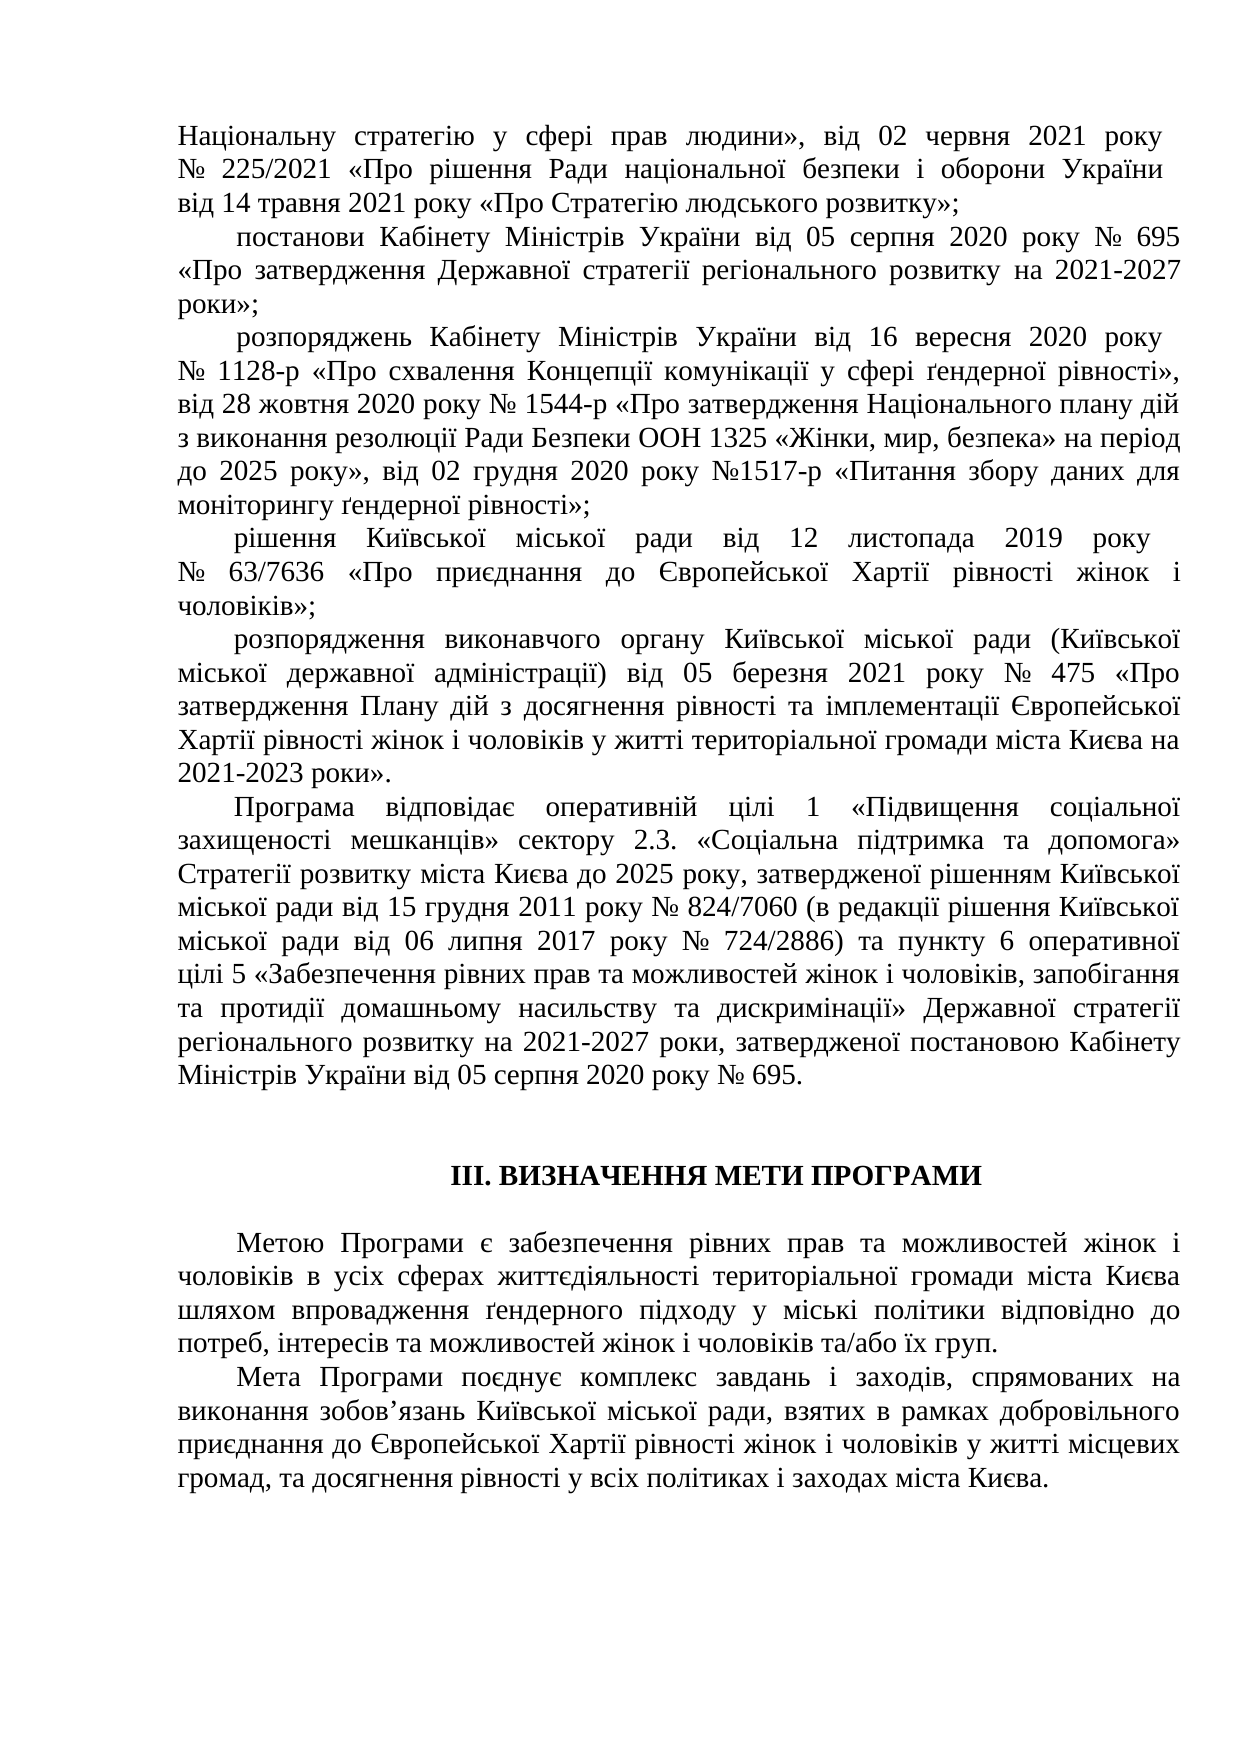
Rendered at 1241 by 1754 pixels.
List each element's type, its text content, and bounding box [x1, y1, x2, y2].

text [177, 118, 1181, 219]
text постанови Кабінету Міністрів України від 05 серпня 2020 року № 695 «Про затвердження Державної стратегії регіонального розвитку на 2021-2027 роки»; [177, 219, 1181, 319]
text Програма відповідає оперативній цілі 1 «Підвищення соціальної захищеності мешканців» сектору 2.3. «Соціальна підтримка та допомога» Стратегії розвитку міста Києва до 2025 року, затвердженої рішенням Київської міської ради від 15 грудня 2011 року № 824/7060 (в редакції рішення Київської міської ради від 06 липня 2017 року № 724/2886) та пункту 6 оперативної цілі 5 «Забезпечення рівних прав та можливостей жінок і чоловіків, запобігання та протидії домашньому насильству та дискримінації» Державної стратегії регіонального розвитку на 2021-2027 роки, затвердженої постановою Кабінету Міністрів України від 05 серпня 2020 року № 695. [177, 789, 1181, 1091]
text Мета Програми поєднує комплекс завдань і заходів, спрямованих на виконання зобов’язань Київської міської ради, взятих в рамках добровільного приєднання до Європейської Хартії рівності жінок і чоловіків у житті місцевих громад, та досягнення рівності у всіх політиках і заходах міста Києва. [177, 1359, 1181, 1493]
text III. ВИЗНАЧЕННЯ МЕТИ ПРОГРАМИ [177, 1158, 1181, 1191]
text розпорядження виконавчого органу Київської міської ради (Київської міської державної адміністрації) від 05 березня 2021 року № 475 «Про затвердження Плану дій з досягнення рівності та імплементації Європейської Хартії рівності жінок і чоловіків у житті територіальної громади міста Києва на 2021-2023 роки». [177, 621, 1181, 789]
text рішення Київської міської ради від 12 листопада 2019 року № 63/7636 «Про приєднання до Європейської Хартії рівності жінок і чоловіків»; [177, 521, 1181, 621]
text Метою Програми є забезпечення рівних прав та можливостей жінок і чоловіків в усіх сферах життєдіяльності територіальної громади міста Києва шляхом впровадження ґендерного підходу у міські політики відповідно до потреб, інтересів та можливостей жінок і чоловіків та/або їх груп. [177, 1225, 1181, 1359]
text розпоряджень Кабінету Міністрів України від 16 вересня 2020 року № 1128-р «Про схвалення Концепції комунікації у сфері ґендерної рівності», від 28 жовтня 2020 року № 1544-р «Про затвердження Національного плану дій з виконання резолюції Ради Безпеки ООН 1325 «Жінки, мир, безпека» на період до 2025 року», від 02 грудня 2020 року №1517-р «Питання збору даних для моніторингу ґендерної рівності»; [177, 319, 1181, 521]
